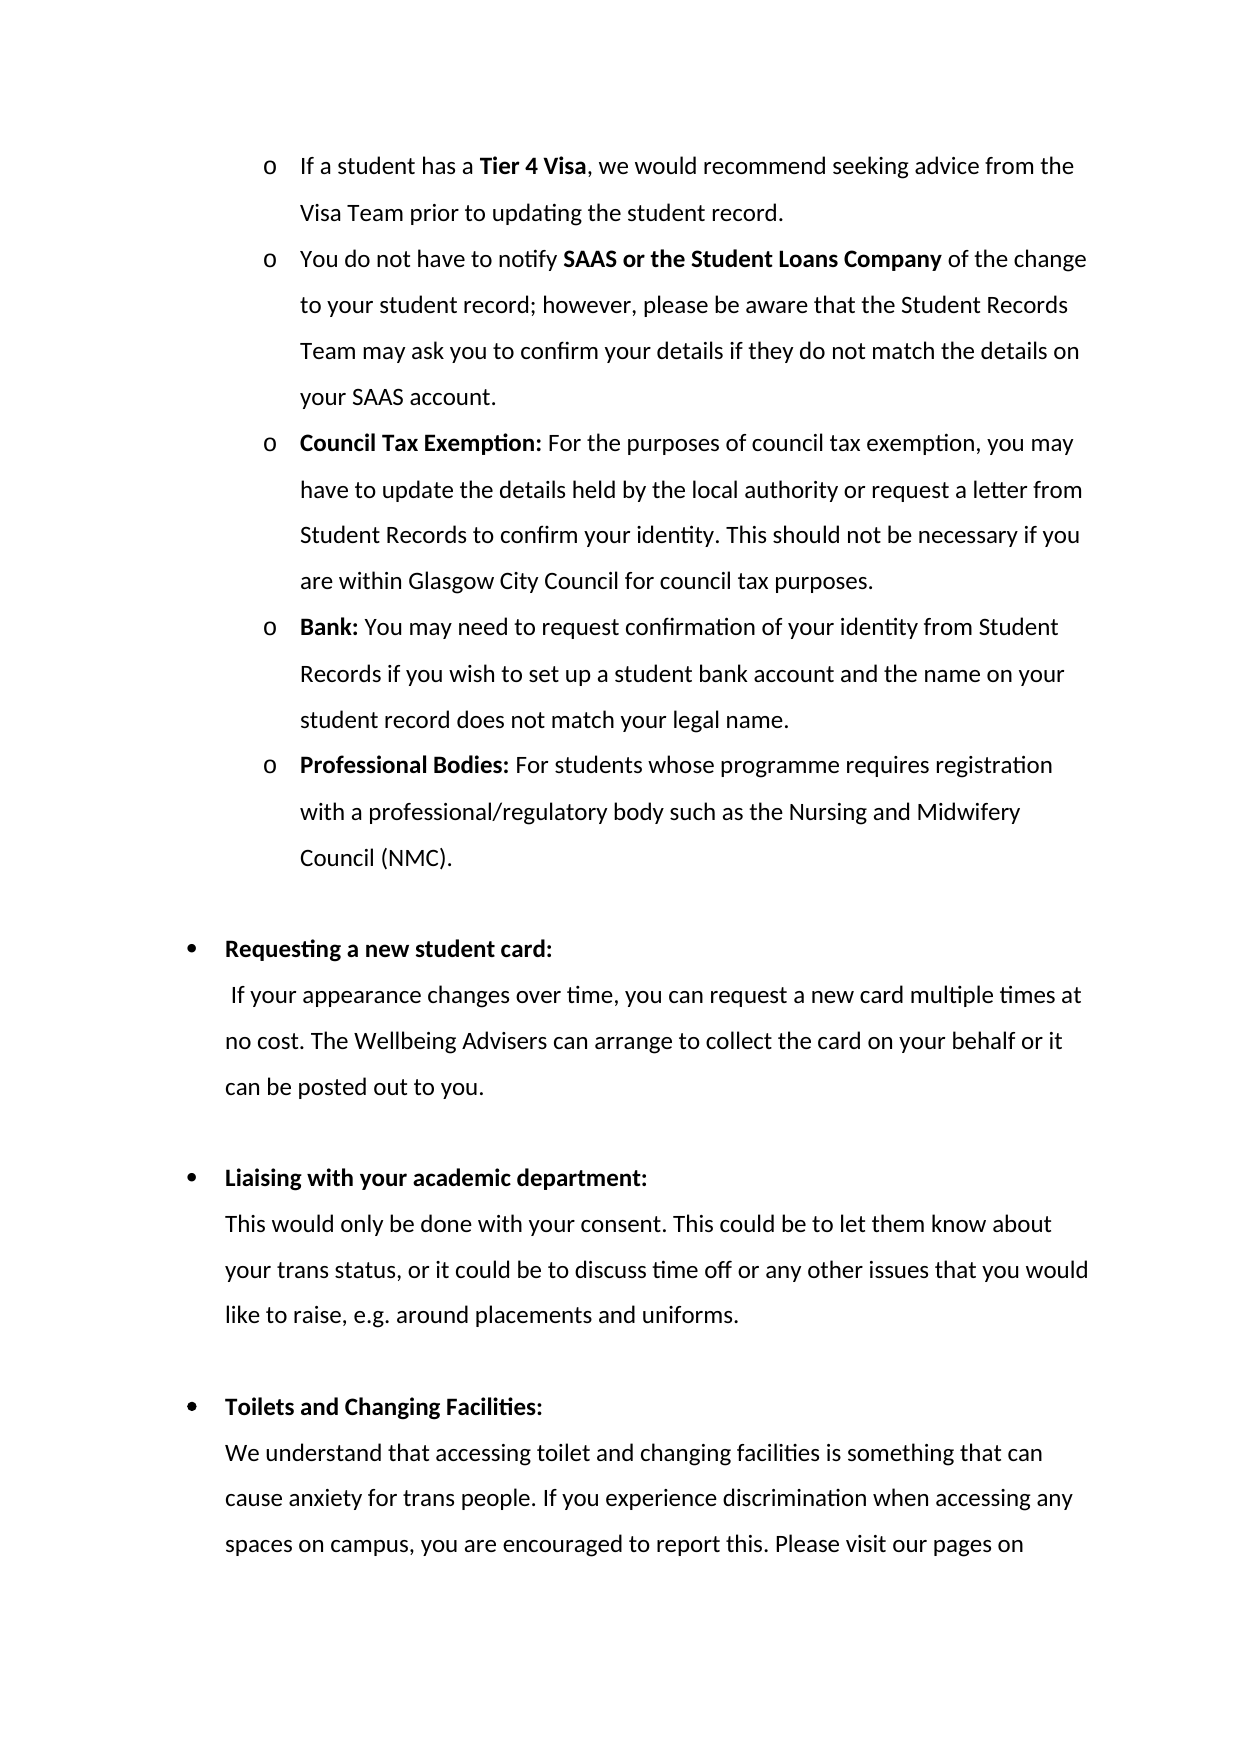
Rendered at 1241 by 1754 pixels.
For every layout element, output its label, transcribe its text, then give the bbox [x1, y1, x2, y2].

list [225, 1437, 1090, 1559]
list This would only be done with your consent. This could be to let them know about your trans status, or it could be to discuss time off or any other issues that you would like to raise, e.g. around placements and uniforms. [225, 1208, 1090, 1330]
list Liaising with your academic department: [187, 1162, 1090, 1193]
list Toilets and Changing Facilities: [187, 1391, 1090, 1421]
list Requesting a new student card: [187, 934, 1090, 964]
list If your appearance changes over time, you can request a new card multiple times at no cost. The Wellbeing Advisers can arrange to collect the card on your behalf or it can be posted out to you. [225, 979, 1090, 1101]
list You do not have to notify SAAS or the Student Loans Company of the change to your student record; however, please be aware that the Student Records Team may ask you to confirm your details if they do not match the details on your SAAS account. [262, 243, 1090, 412]
list If a student has a Tier 4 Visa, we would recommend seeking advice from the Visa Team prior to updating the student record. [262, 150, 1090, 227]
list Professional Bodies: For students whose programme requires registration with a professional/regulatory body such as the Nursing and Midwifery Council (NMC). [262, 749, 1090, 873]
list Bank: You may need to request confirmation of your identity from Student Records if you wish to set up a student bank account and the name on your student record does not match your legal name. [262, 611, 1090, 734]
list Council Tax Exemption: For the purposes of council tax exemption, you may have to update the details held by the local authority or request a letter from Student Records to confirm your identity. This should not be necessary if you are within Glasgow City Council for council tax purposes. [262, 427, 1090, 596]
